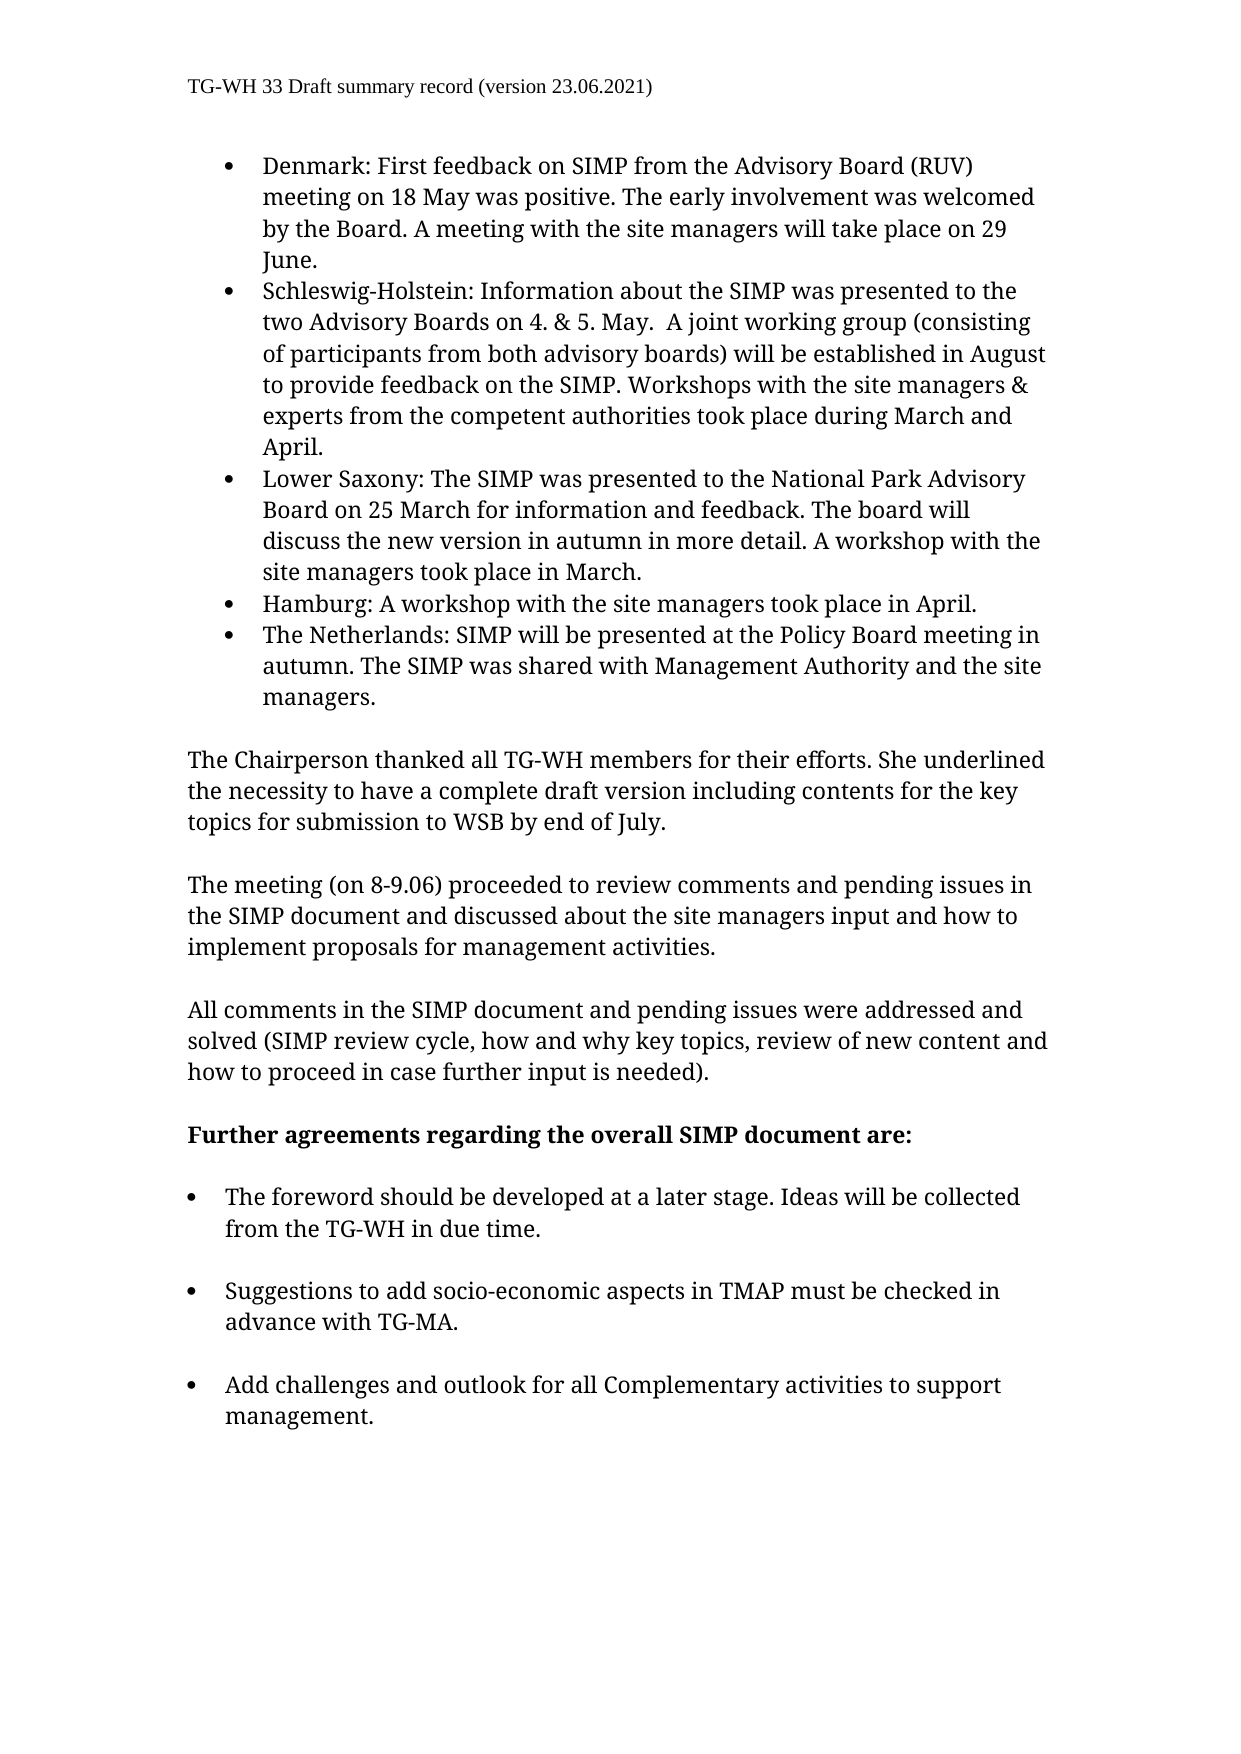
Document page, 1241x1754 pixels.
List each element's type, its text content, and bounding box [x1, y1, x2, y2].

list The Netherlands: SIMP will be presented at the Policy Board meeting in autumn. The SIMP was shared with Management Authority and the site managers. [225, 619, 1053, 712]
list Hamburg: A workshop with the site managers took place in April. [225, 587, 1053, 619]
list Suggestions to add socio-economic aspects in TMAP must be checked in advance with TG-MA. [187, 1275, 1053, 1337]
text The meeting (on 8-9.06) proceeded to review comments and pending issues in the SIMP document and discussed about the site managers input and how to implement proposals for management activities. [187, 869, 1053, 962]
list Add challenges and outlook for all Complementary activities to support management. [187, 1369, 1053, 1431]
list Lower Saxony: The SIMP was presented to the National Park Advisory Board on 25 March for information and feedback. The board will discuss the new version in autumn in more detail. A workshop with the site managers took place in March. [225, 462, 1053, 587]
text All comments in the SIMP document and pending issues were addressed and solved (SIMP review cycle, how and why key topics, review of new content and how to proceed in case further input is needed). [187, 994, 1053, 1087]
list Denmark: First feedback on SIMP from the Advisory Board (RUV) meeting on 18 May was positive. The early involvement was welcomed by the Board. A meeting with the site managers will take place on 29 June. [225, 150, 1053, 275]
list Schleswig-Holstein: Information about the SIMP was presented to the two Advisory Boards on 4. & 5. May. A joint working group (consisting of participants from both advisory boards) will be established in August to provide feedback on the SIMP. Workshops with the site managers & experts from the competent authorities took place during March and April. [225, 275, 1053, 462]
text Further agreements regarding the overall SIMP document are: [187, 1119, 1053, 1150]
list The foreword should be developed at a later stage. Ideas will be collected from the TG-WH in due time. [187, 1181, 1053, 1244]
text The Chairperson thanked all TG-WH members for their efforts. She underlined the necessity to have a complete draft version including contents for the key topics for submission to WSB by end of July. [187, 744, 1053, 837]
